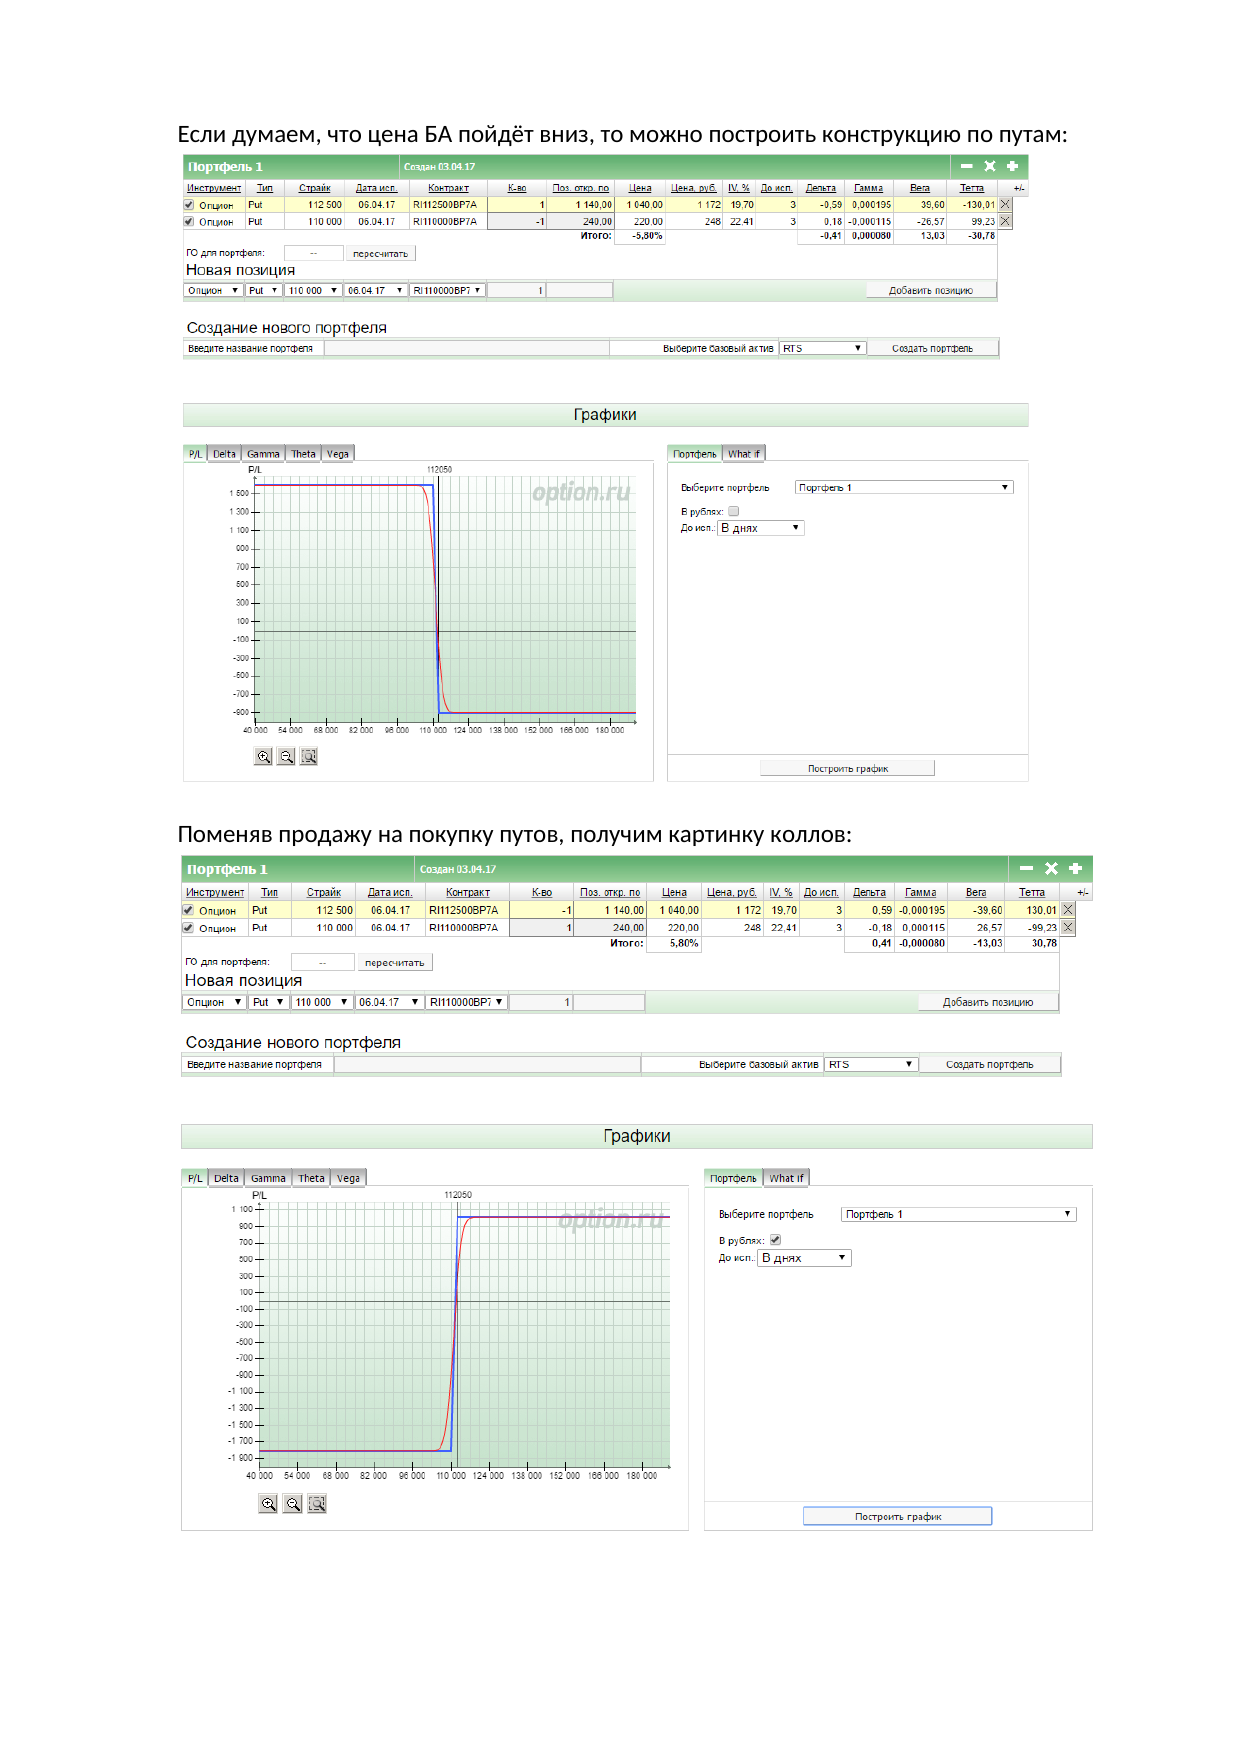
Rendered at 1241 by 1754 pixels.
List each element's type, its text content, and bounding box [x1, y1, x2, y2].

text Если думаем, что цена БА пойдёт вниз, то можно построить конструкцию по путам: [177, 118, 1152, 149]
picture [177, 148, 1035, 789]
picture [177, 849, 1101, 1534]
